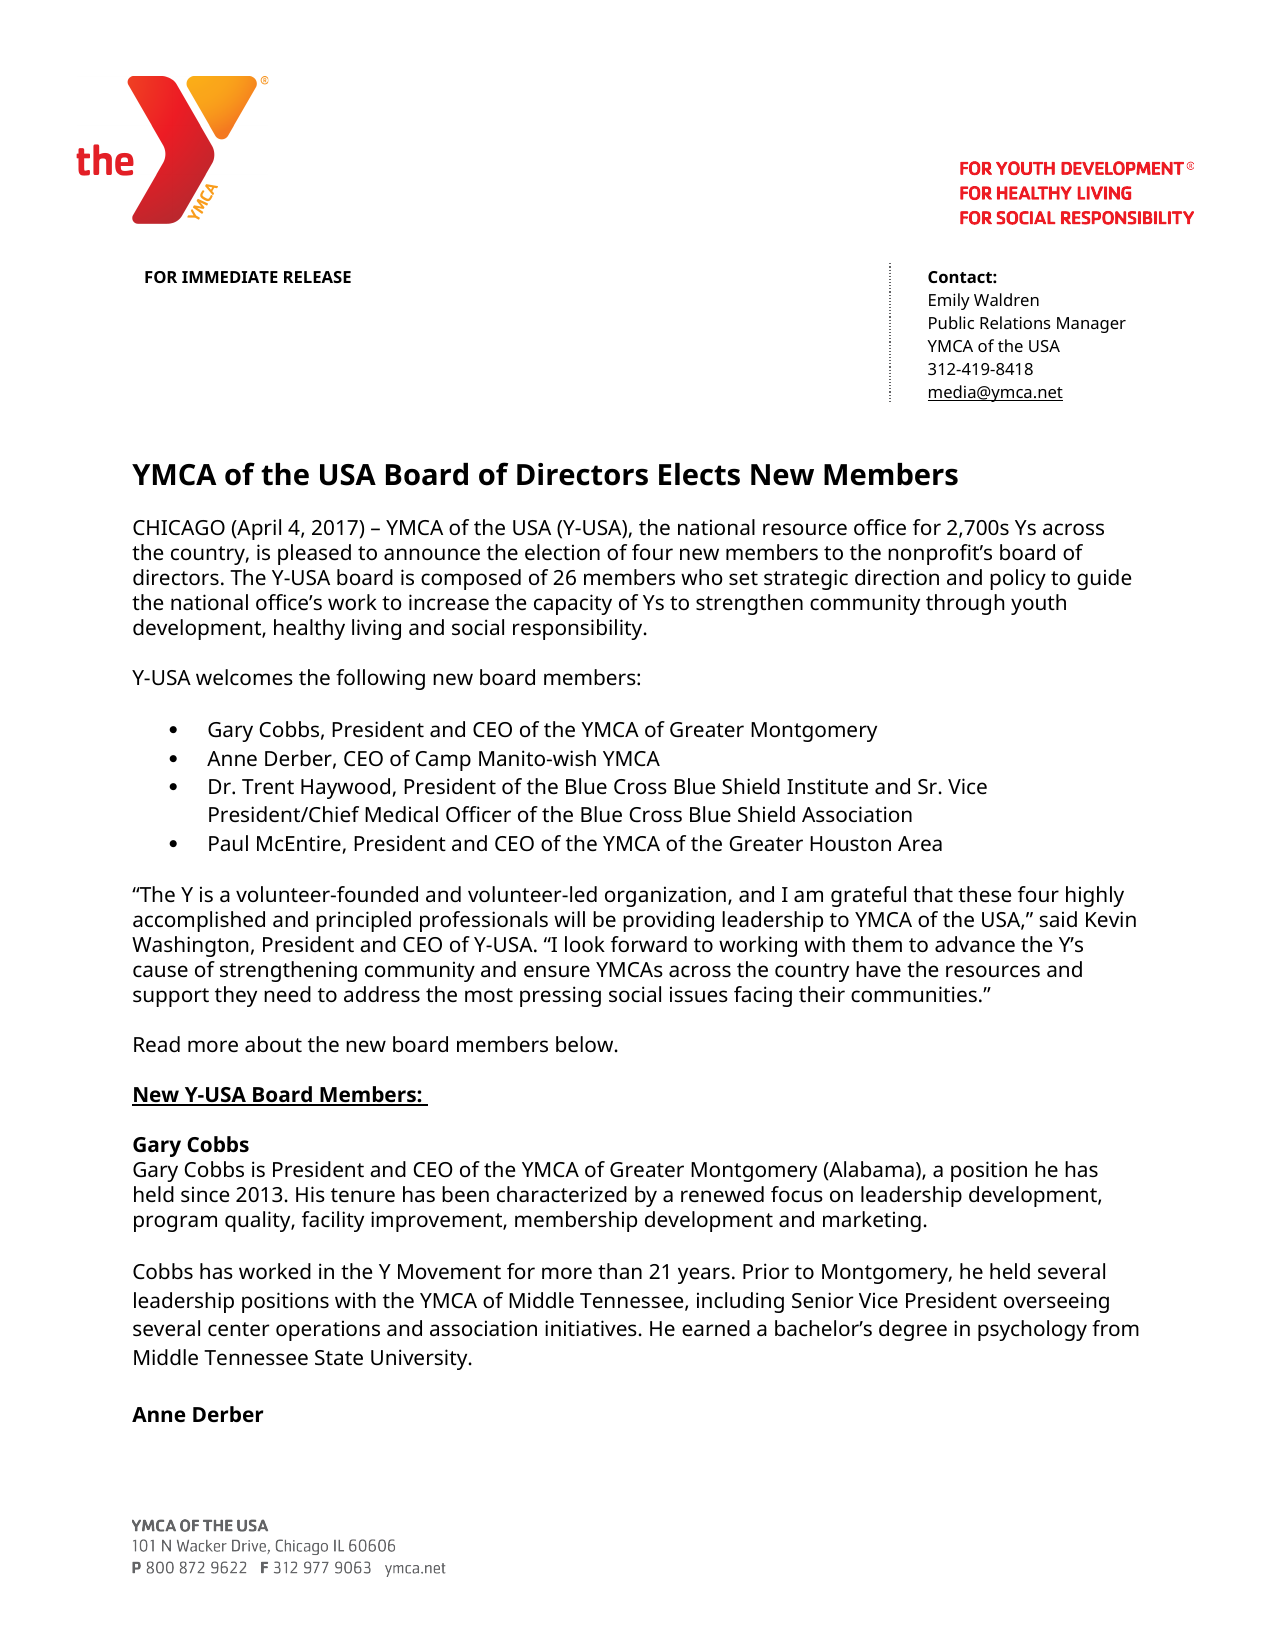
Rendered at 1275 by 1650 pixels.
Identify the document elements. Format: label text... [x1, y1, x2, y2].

list Dr. Trent Haywood, President of the Blue Cross Blue Shield Institute and Sr. Vice President/Chief Medical Officer of the Blue Cross Blue Shield Association [169, 772, 1143, 829]
list Paul McEntire, President and CEO of the YMCA of the Greater Houston Area [169, 829, 1143, 857]
picture [76, 76, 269, 224]
list Anne Derber, CEO of Camp Manito-wish YMCA [169, 744, 1143, 772]
text Cobbs has worked in the Y Movement for more than 21 years. Prior to Montgomery, he held several leadership positions with the YMCA of Middle Tennessee, including Senior Vice President overseeing several center operations and association initiatives. He earned a bachelor’s degree in psychology from Middle Tennessee State University. Anne Derber [132, 1257, 1143, 1428]
text YMCA of the USA Board of Directors Elects New Members [132, 465, 1143, 490]
text “The Y is a volunteer-founded and volunteer-led organization, and I am grateful that these four highly accomplished and principled professionals will be providing leadership to YMCA of the USA,” said Kevin Washington, President and CEO of Y-USA. “I look forward to working with them to advance the Y’s cause of strengthening community and ensure YMCAs across the country have the resources and support they need to address the most pressing social issues facing their communities.” [132, 882, 1143, 1007]
table_header FOR IMMEDIATE RELEASE [132, 263, 890, 403]
table_header Contact: Emily Waldren Public Relations Manager YMCA of the USA 312-419-8418 media@ymca.net [890, 263, 1192, 403]
text Read more about the new board members below. [132, 1032, 1143, 1057]
picture [960, 161, 1194, 225]
picture [132, 1519, 446, 1577]
text CHICAGO (April 4, 2017) – YMCA of the USA (Y-USA), the national resource office for 2,700s Ys across the country, is pleased to announce the election of four new members to the nonprofit’s board of directors. The Y-USA board is composed of 26 members who set strategic direction and policy to guide the national office’s work to increase the capacity of Ys to strengthen community through youth development, healthy living and social responsibility. [132, 515, 1143, 640]
text New Y-USA Board Members: Gary Cobbs Gary Cobbs is President and CEO of the YMCA of Greater Montgomery (Alabama), a position he has held since 2013. His tenure has been characterized by a renewed focus on leadership development, program quality, facility improvement, membership development and marketing. [132, 1082, 1143, 1232]
list Gary Cobbs, President and CEO of the YMCA of Greater Montgomery [169, 715, 1143, 744]
text Y-USA welcomes the following new board members: [132, 665, 1143, 690]
